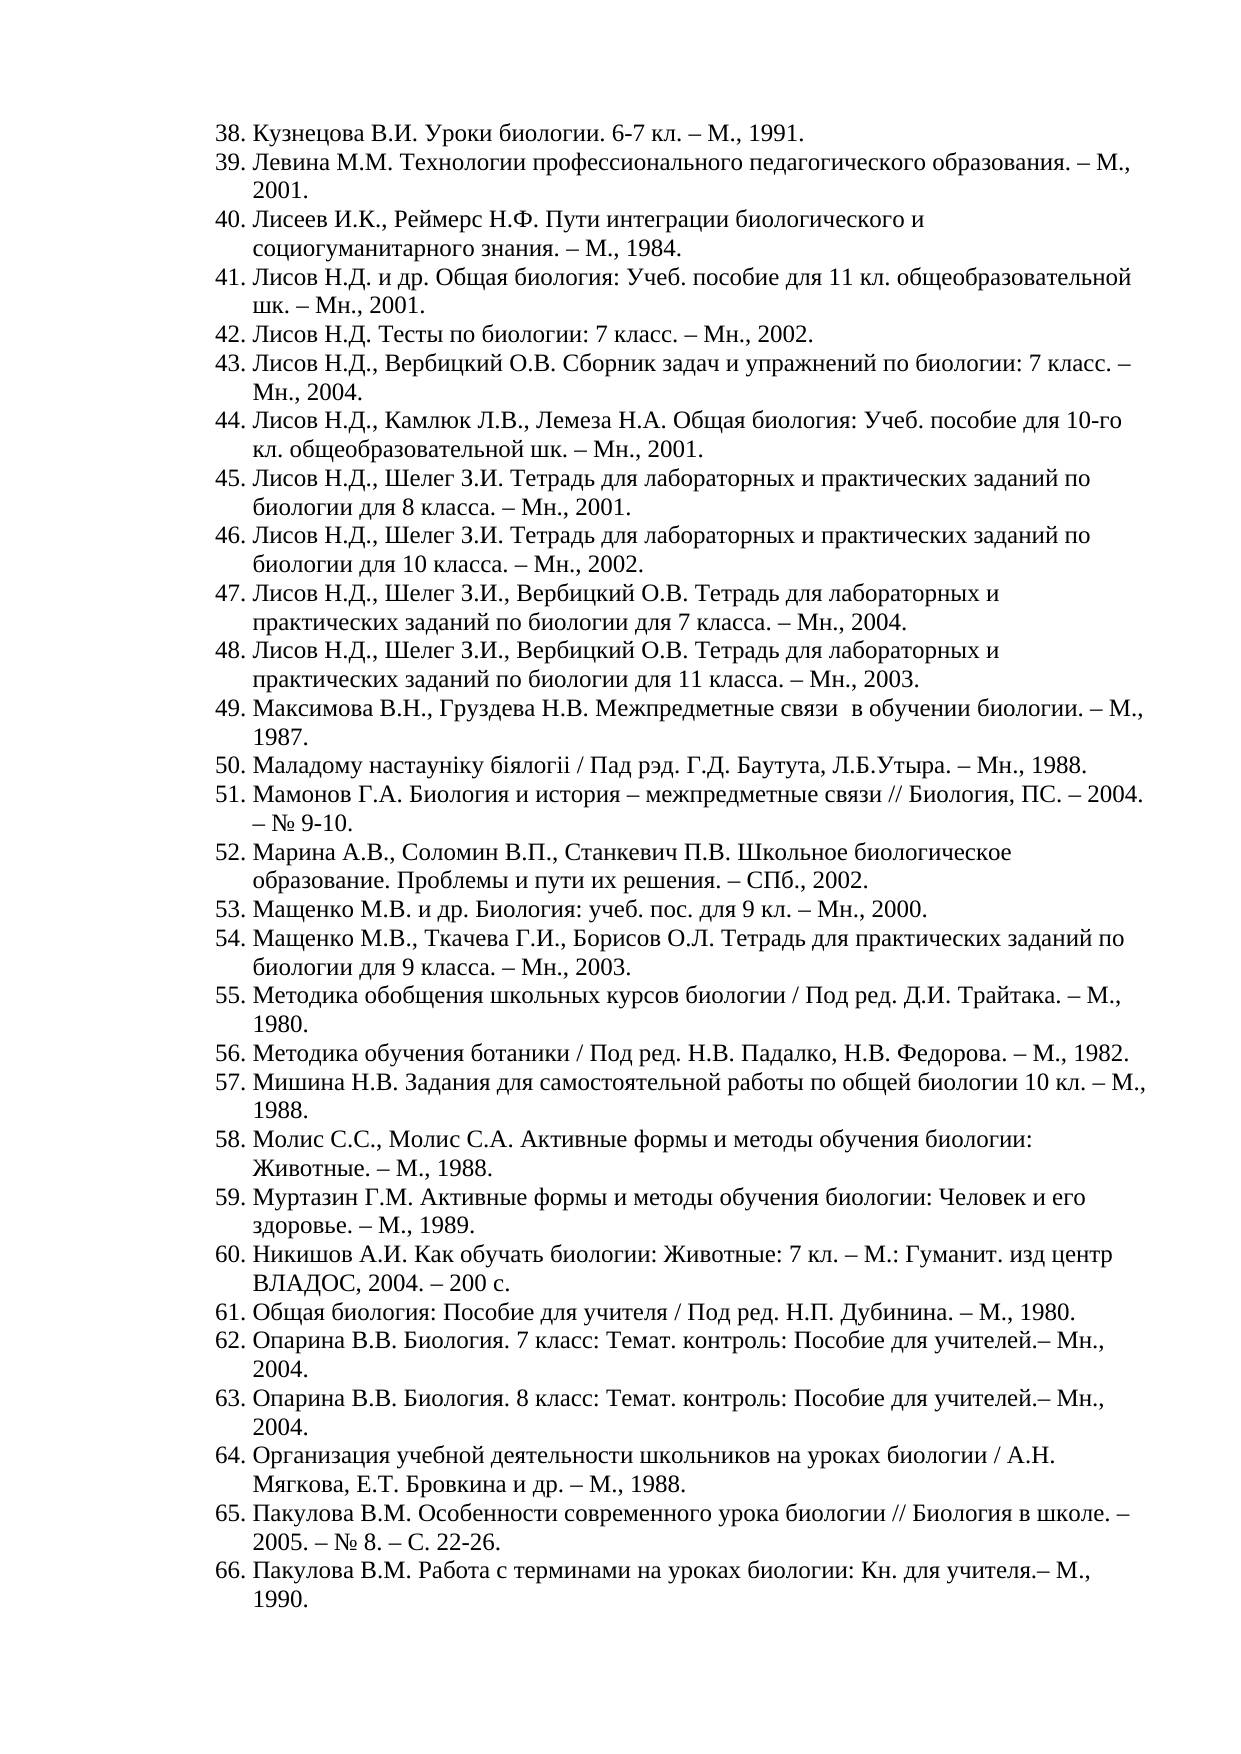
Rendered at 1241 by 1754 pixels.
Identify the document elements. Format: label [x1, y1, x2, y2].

table_cell [177, 118, 1152, 1613]
